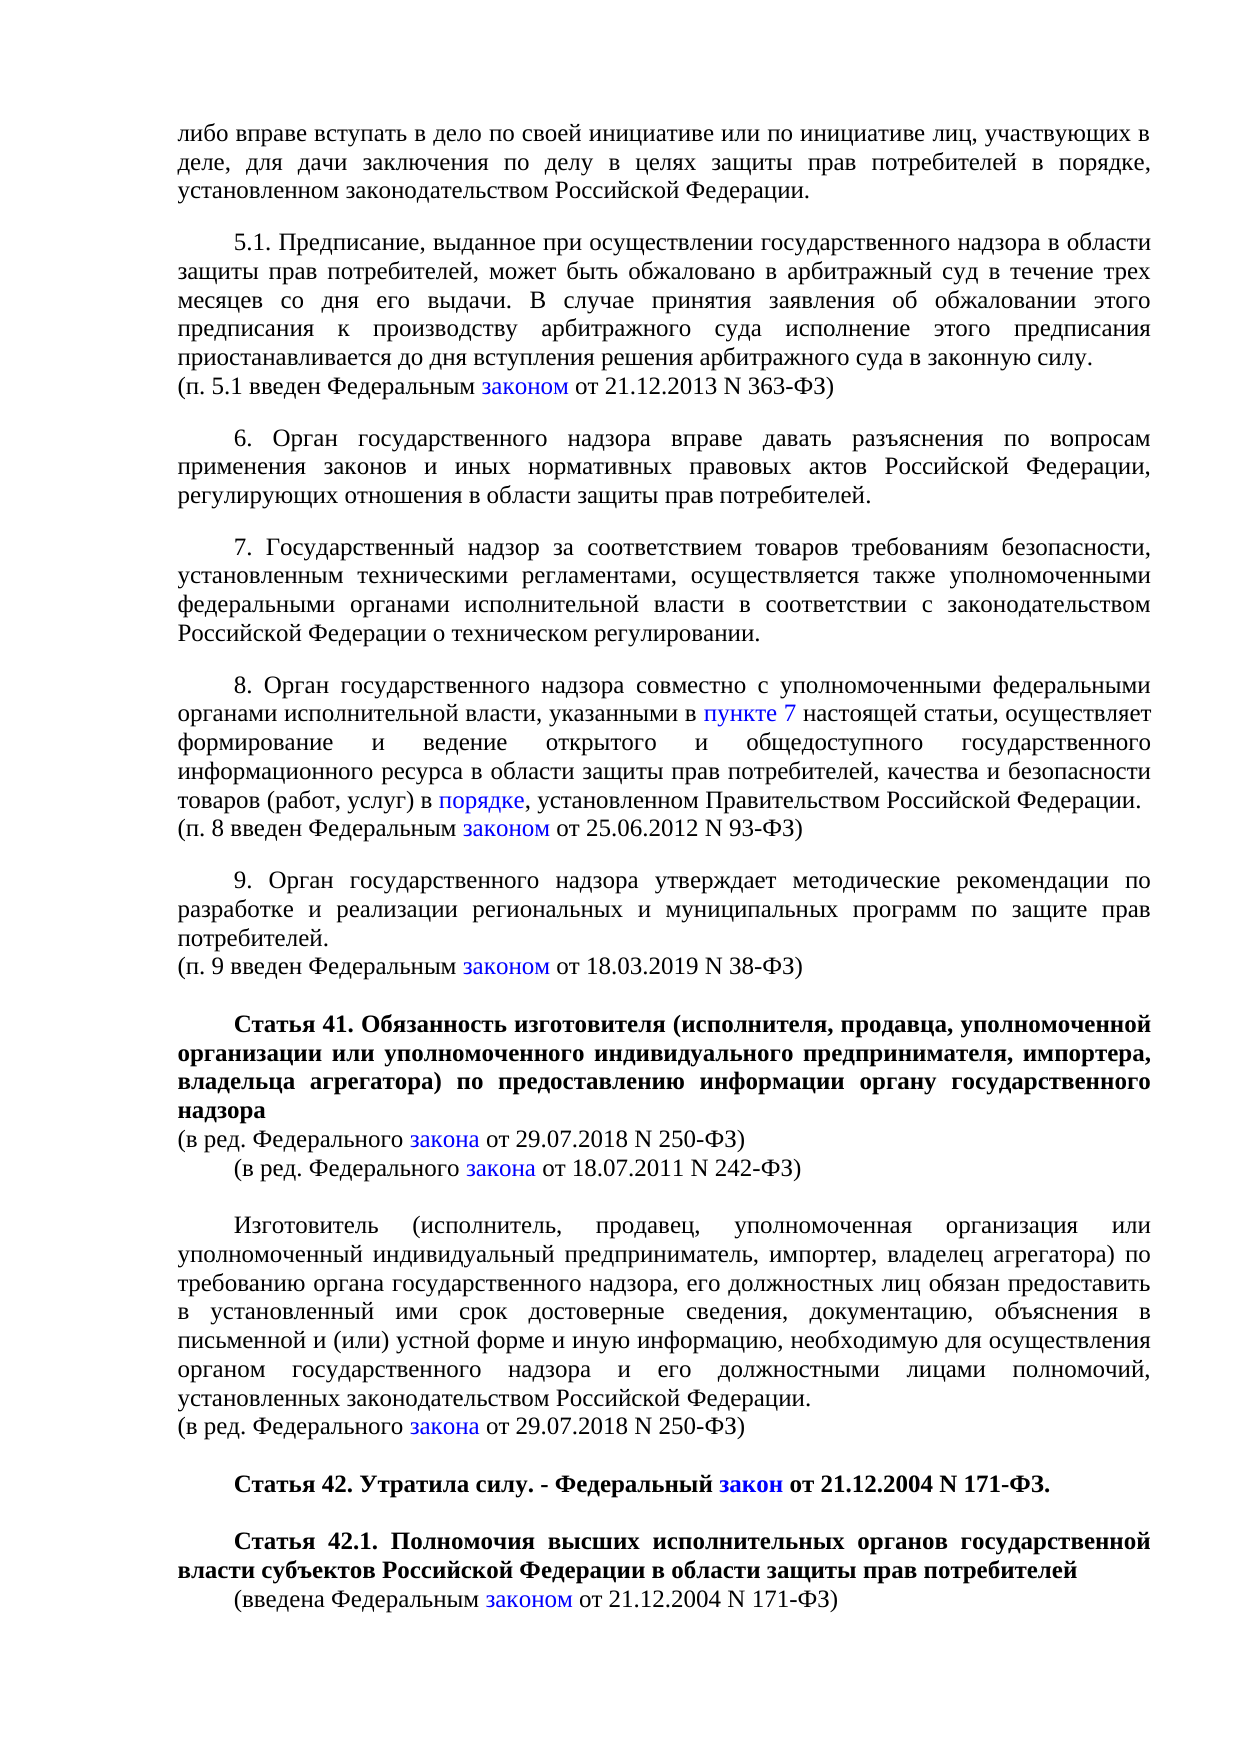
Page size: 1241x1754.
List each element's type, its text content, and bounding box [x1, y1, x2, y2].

text (в ред. Федерального закона от 29.07.2018 N 250-ФЗ) [177, 1124, 1152, 1153]
text 6. Орган государственного надзора вправе давать разъяснения по вопросам применения законов и иных нормативных правовых актов Российской Федерации, регулирующих отношения в области защиты прав потребителей. [177, 423, 1152, 509]
text 5.1. Предписание, выданное при осуществлении государственного надзора в области защиты прав потребителей, может быть обжаловано в арбитражный суд в течение трех месяцев со дня его выдачи. В случае принятия заявления об обжаловании этого предписания к производству арбитражного суда исполнение этого предписания приостанавливается до дня вступления решения арбитражного суда в законную силу. [177, 227, 1152, 371]
text 8. Орган государственного надзора совместно с уполномоченными федеральными органами исполнительной власти, указанными в пункте 7 настоящей статьи, осуществляет формирование и ведение открытого и общедоступного государственного информационного ресурса в области защиты прав потребителей, качества и безопасности товаров (работ, услуг) в порядке, установленном Правительством Российской Федерации. [177, 670, 1152, 813]
text (п. 5.1 введен Федеральным законом от 21.12.2013 N 363-ФЗ) [177, 371, 1152, 400]
title Статья 42.1. Полномочия высших исполнительных органов государственной власти субъектов Российской Федерации в области защиты прав потребителей [177, 1526, 1152, 1584]
text (в ред. Федерального закона от 29.07.2018 N 250-ФЗ) [177, 1411, 1152, 1440]
text (введена Федеральным законом от 21.12.2004 N 171-ФЗ) [177, 1584, 1152, 1613]
title Статья 41. Обязанность изготовителя (исполнителя, продавца, уполномоченной организации или уполномоченного индивидуального предпринимателя, импортера, владельца агрегатора) по предоставлению информации органу государственного надзора [177, 1009, 1152, 1124]
text (п. 9 введен Федеральным законом от 18.03.2019 N 38-ФЗ) [177, 951, 1152, 980]
text Изготовитель (исполнитель, продавец, уполномоченная организация или уполномоченный индивидуальный предприниматель, импортер, владелец агрегатора) по требованию органа государственного надзора, его должностных лиц обязан предоставить в установленный ими срок достоверные сведения, документацию, объяснения в письменной и (или) устной форме и иную информацию, необходимую для осуществления органом государственного надзора и его должностными лицами полномочий, установленных законодательством Российской Федерации. [177, 1210, 1152, 1411]
text 9. Орган государственного надзора утверждает методические рекомендации по разработке и реализации региональных и муниципальных программ по защите прав потребителей. [177, 865, 1152, 951]
text (п. 8 введен Федеральным законом от 25.06.2012 N 93-ФЗ) [177, 813, 1152, 842]
text (в ред. Федерального закона от 18.07.2011 N 242-ФЗ) [177, 1153, 1152, 1181]
title Статья 42. Утратила силу. - Федеральный закон от 21.12.2004 N 171-ФЗ. [177, 1469, 1152, 1498]
text 7. Государственный надзор за соответствием товаров требованиям безопасности, установленным техническими регламентами, осуществляется также уполномоченными федеральными органами исполнительной власти в соответствии с законодательством Российской Федерации о техническом регулировании. [177, 532, 1152, 647]
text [177, 118, 1152, 204]
